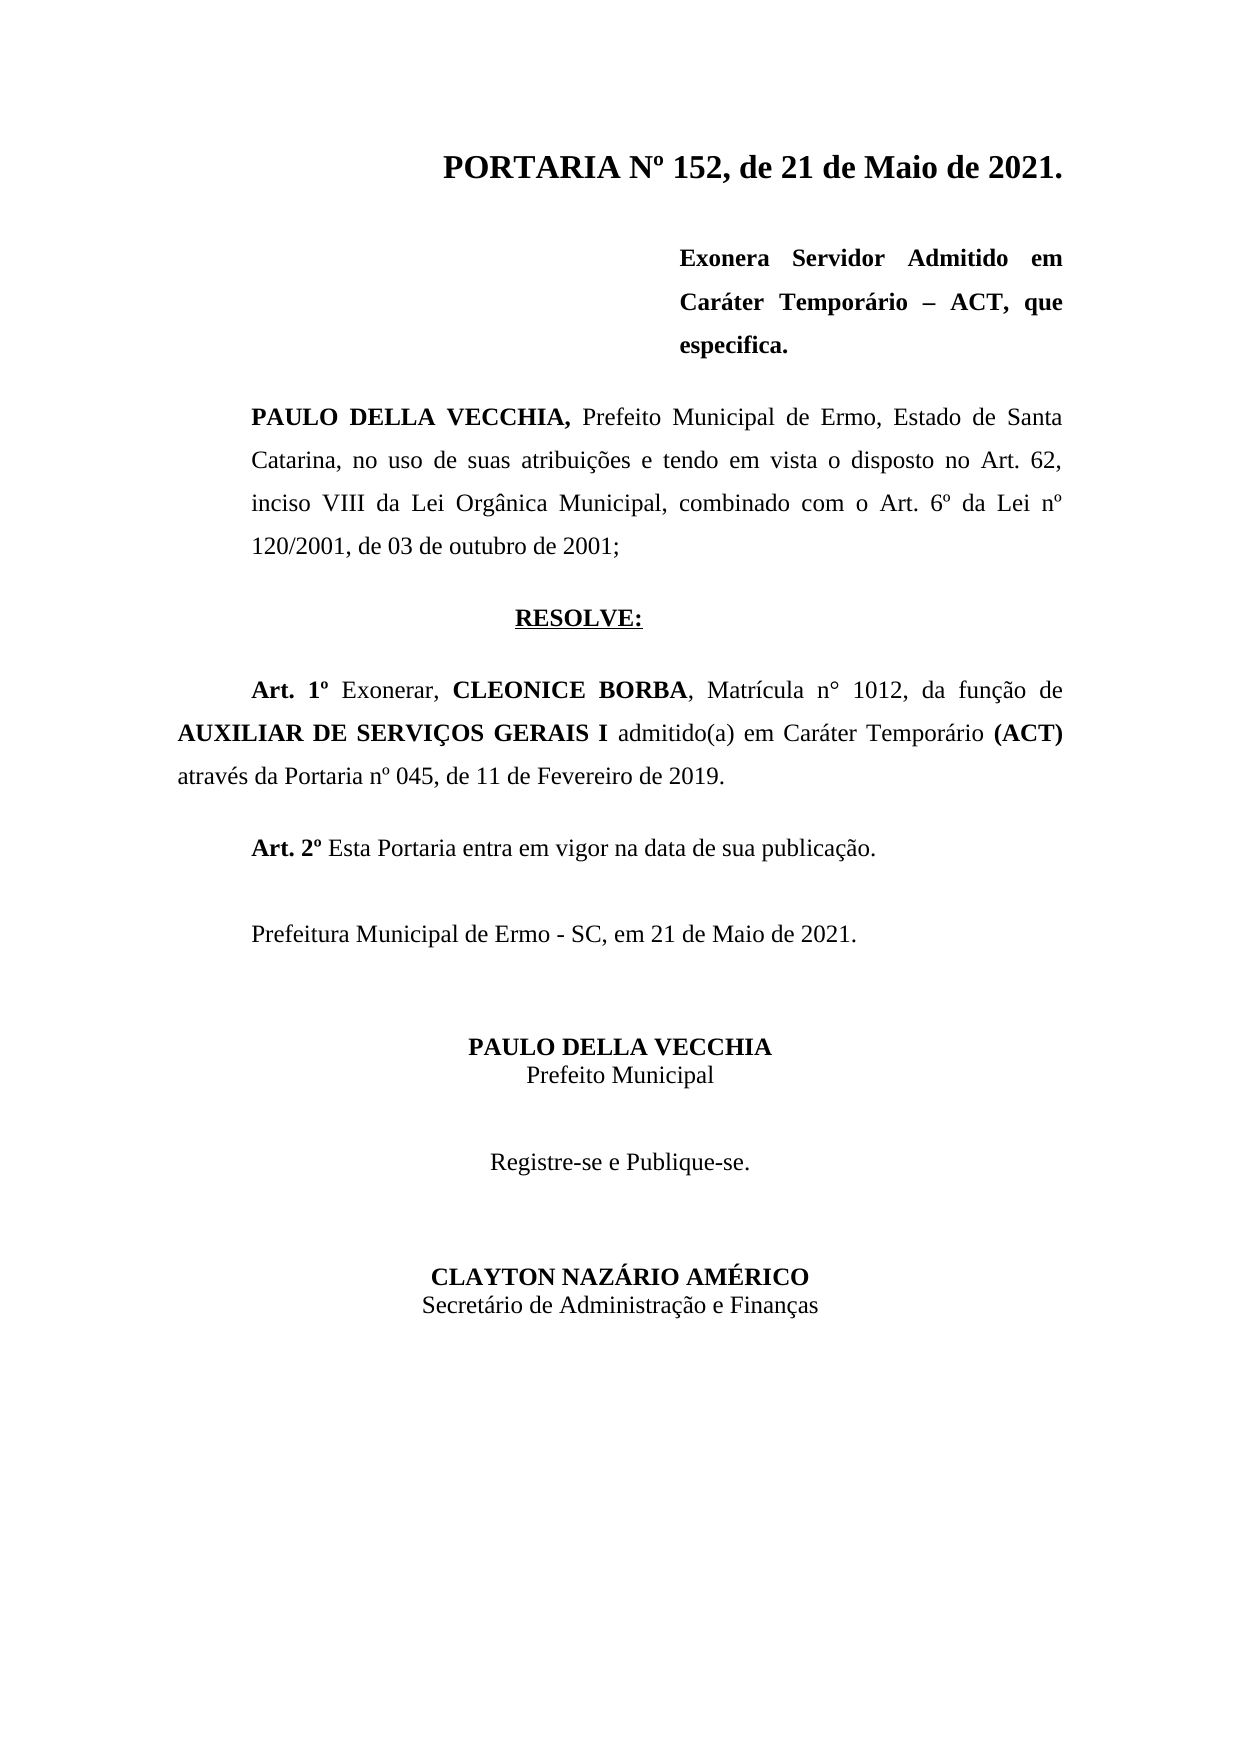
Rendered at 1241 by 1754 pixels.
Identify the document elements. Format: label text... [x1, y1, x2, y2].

text PORTARIA Nº 152, de 21 de Maio de 2021. [177, 148, 1063, 186]
text Prefeitura Municipal de Ermo - SC, em 21 de Maio de 2021. [236, 919, 1063, 948]
text CLAYTON NAZÁRIO AMÉRICO [177, 1262, 1063, 1290]
text PAULO DELLA VECCHIA [177, 1032, 1063, 1060]
text RESOLVE: [240, 603, 1063, 632]
text PAULO DELLA VECCHIA, Prefeito Municipal de Ermo, Estado de Santa Catarina, no uso de suas atribuições e tendo em vista o disposto no Art. 62, inciso VIII da Lei Orgânica Municipal, combinado com o Art. 6º da Lei nº 120/2001, de 03 de outubro de 2001; [251, 402, 1063, 560]
text Exonera Servidor Admitido – ACT, que especifica. [679, 243, 1063, 358]
text Prefeito Municipal [177, 1060, 1063, 1089]
text Art. 1º Exonerar, CLEONICE BORBA, Matrícula n° 1012, da função de AUXILIAR DE SERVIÇOS GERAIS I admitido(a) em Caráter Temporário (ACT) através da Portaria nº 045, de 11 de Fevereiro de 2019. [177, 675, 1063, 790]
text Art. 2º Esta Portaria entra em vigor na data de sua publicação. [177, 833, 1063, 862]
text Secretário de Administração e Finanças [177, 1290, 1063, 1319]
text Registre-se e Publique-se. [177, 1147, 1063, 1175]
